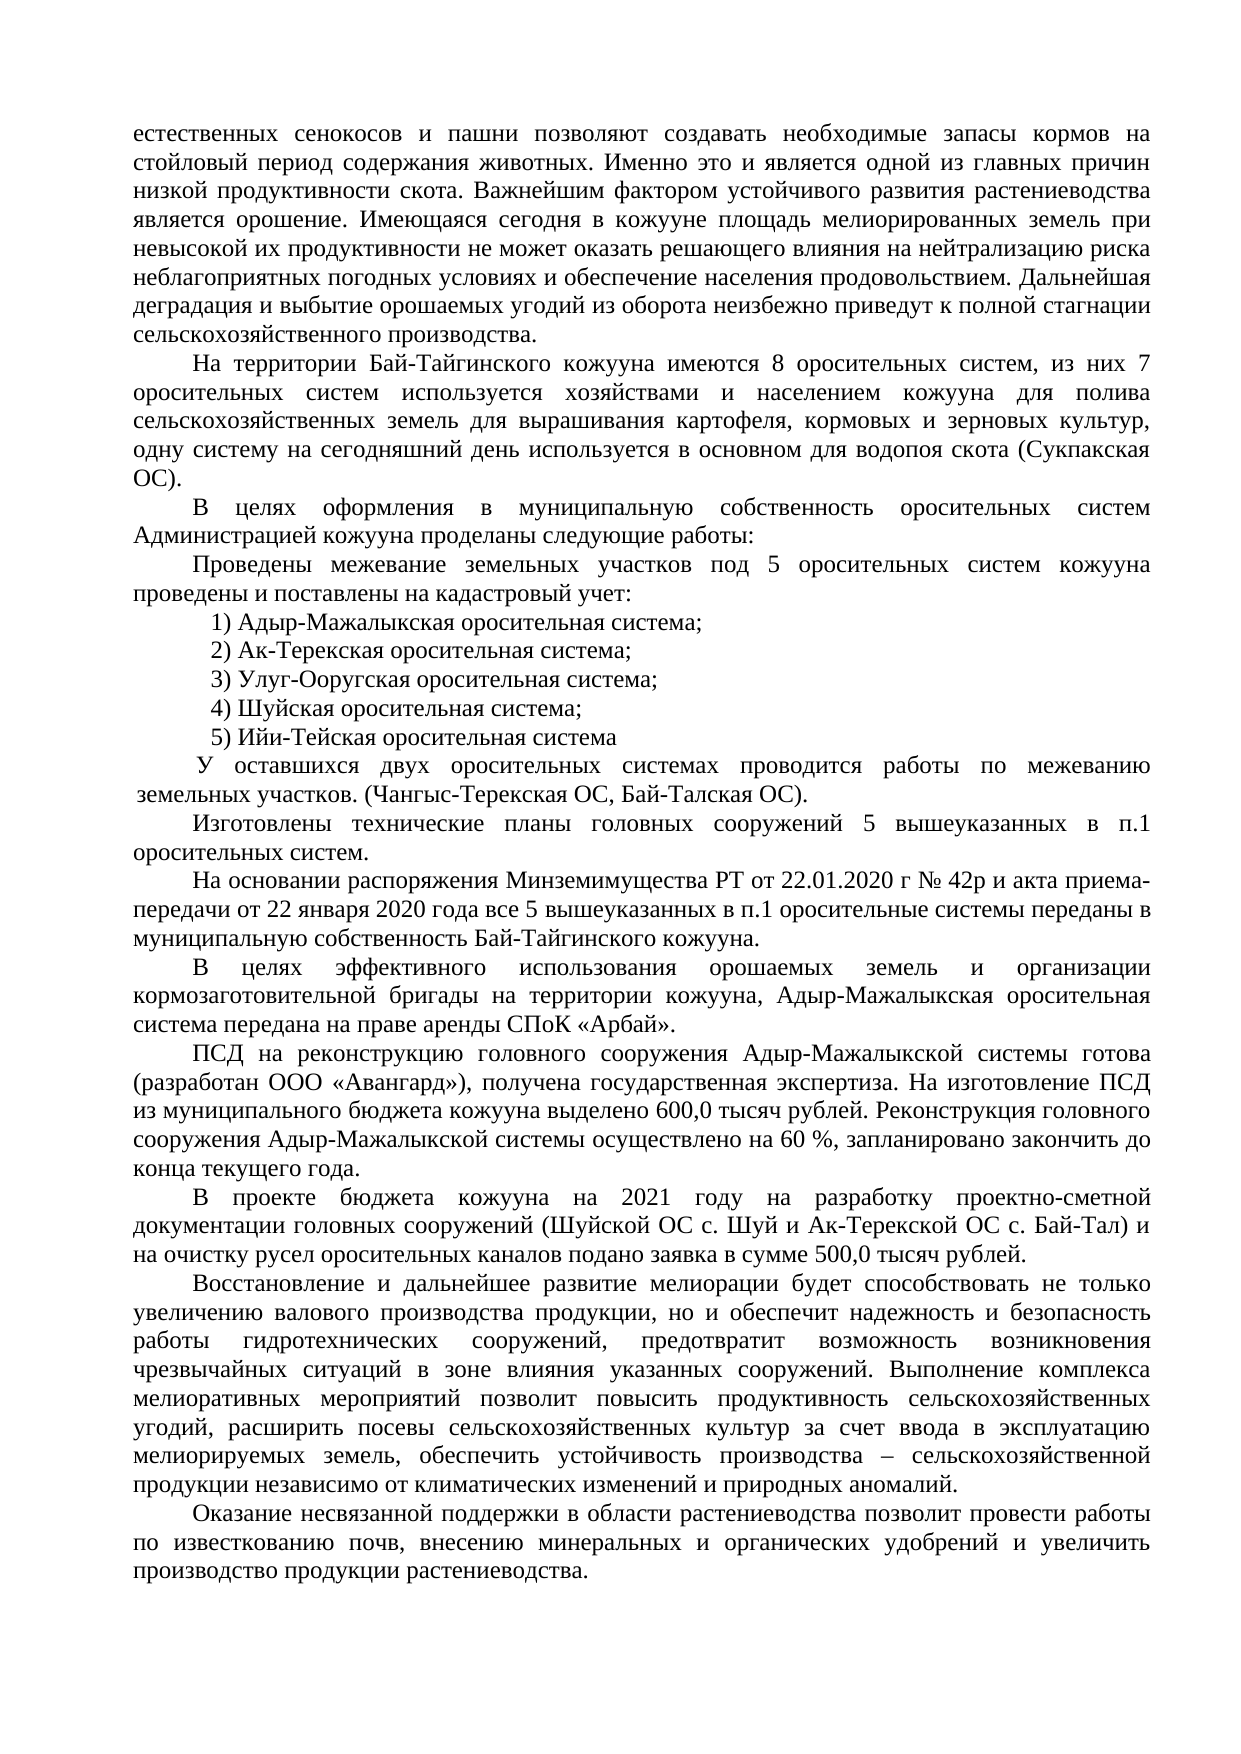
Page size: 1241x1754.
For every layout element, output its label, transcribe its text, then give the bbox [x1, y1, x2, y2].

text Изготовлены технические планы головных сооружений 5 вышеуказанных в п.1 оросительных систем. [133, 808, 1152, 866]
text На территории Бай-Тайгинского кожууна имеются 8 оросительных систем, из них 7 оросительных систем используется хозяйствами и населением кожууна для полива сельскохозяйственных земель для вырашивания картофеля, кормовых и зерновых культур, одну систему на сегодняшний день используется в основном для водопоя скота (Сукпакская ОС). [133, 348, 1152, 492]
text ПСД на реконструкцию головного сооружения Адыр-Мажалыкской системы готова (разработан ООО «Авангард»), получена государственная экспертиза. На изготовление ПСД из муниципального бюджета кожууна выделено 600,0 тысяч рублей. Реконструкция головного сооружения Адыр-Мажалыкской системы осуществлено на 60 %, запланировано закончить до конца текущего года. [133, 1038, 1152, 1182]
text В целях эффективного использования орошаемых земель и организации кормозаготовительной бригады на территории кожууна, Адыр-Мажалыкская оросительная система передана на праве аренды СПоК «Арбай». [133, 952, 1152, 1038]
text В проекте бюджета кожууна на 2021 году на разработку проектно-сметной документации головных сооружений (Шуйской ОС с. Шуй и Ак-Терекской ОС с. Бай-Тал) и на очистку русел оросительных каналов подано заявка в сумме 500,0 тысяч рублей. [133, 1182, 1152, 1268]
text На основании распоряжения Минземимущества РТ от 22.01.2020 г № 42р и акта приема-передачи от 22 января 2020 года все 5 вышеуказанных в п.1 оросительные системы переданы в муниципальную собственность Бай-Тайгинского кожууна. [133, 866, 1152, 952]
text Проведены межевание земельных участков под 5 оросительных систем кожууна проведены и поставлены на кадастровый учет: [133, 549, 1152, 607]
text В целях оформления в муниципальную собственность оросительных систем Администрацией кожууна проделаны следующие работы: [133, 492, 1152, 549]
text Восстановление и дальнейшее развитие мелиорации будет способствовать не только увеличению валового производства продукции, но и обеспечит надежность и безопасность работы гидротехнических сооружений, предотвратит возможность возникновения чрезвычайных ситуаций в зоне влияния указанных сооружений. Выполнение комплекса мелиоративных мероприятий позволит повысить продуктивность сельскохозяйственных угодий, расширить посевы сельскохозяйственных культур за счет ввода в эксплуатацию мелиорируемых земель, обеспечить устойчивость производства – сельскохозяйственной продукции независимо от климатических изменений и природных аномалий. [133, 1268, 1152, 1498]
text Оказание несвязанной поддержки в области растениеводства позволит провести работы по известкованию почв, внесению минеральных и органических удобрений и увеличить производство продукции растениеводства. [133, 1498, 1152, 1584]
text 4) Шуйская оросительная система; [210, 693, 1152, 722]
text 1) Адыр-Мажалыкская оросительная система; [210, 607, 1152, 636]
text 5) Ийи-Тейская оросительная система [210, 722, 1152, 751]
text 2) Ак-Терекская оросительная система; [210, 636, 1152, 664]
text 3) Улуг-Ооругская оросительная система; [210, 664, 1152, 693]
text У оставшихся двух оросительных системах проводится работы по межеванию земельных участков. (Чангыс-Терекская ОС, Бай-Талская ОС). [136, 751, 1152, 808]
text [133, 118, 1152, 348]
